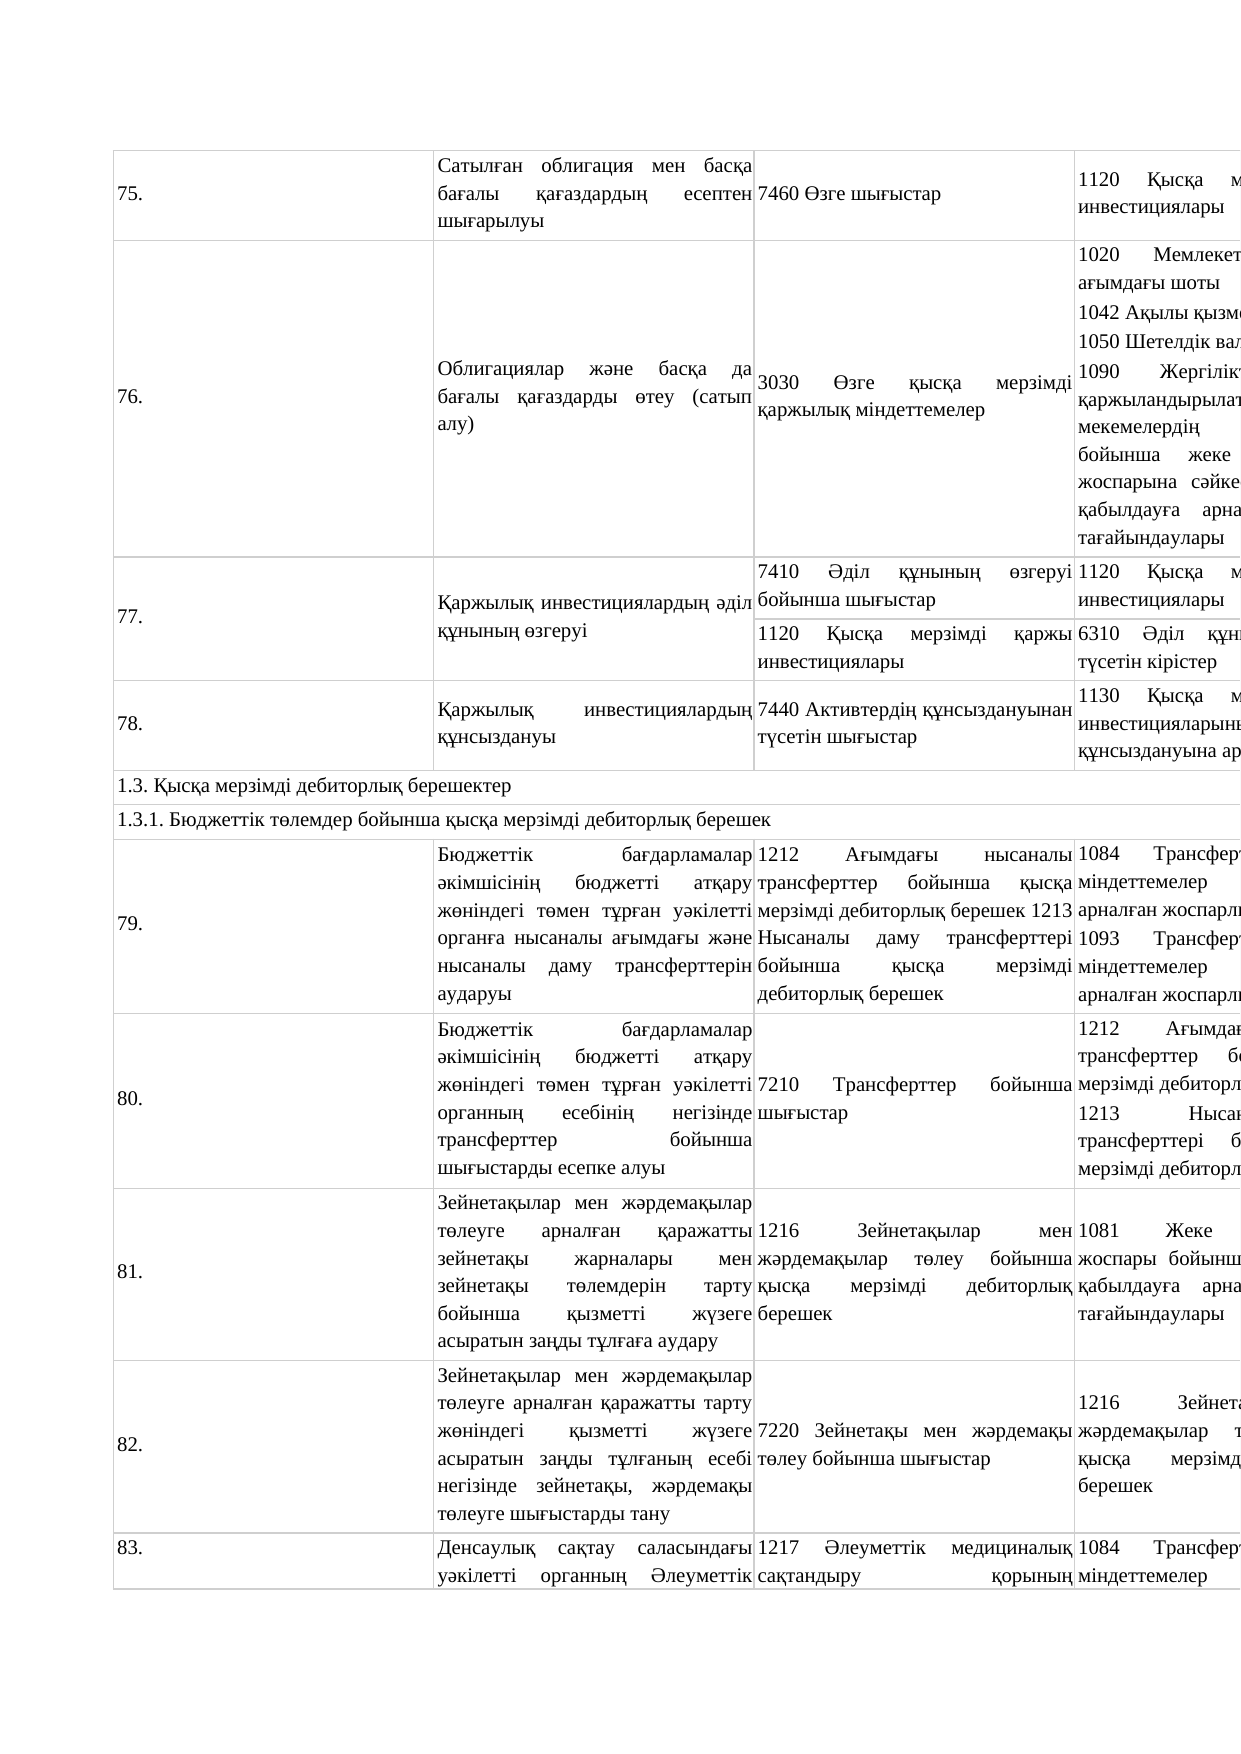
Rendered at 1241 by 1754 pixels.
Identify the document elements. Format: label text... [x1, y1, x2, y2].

table_cell 1216 Зейнетақылар мен жәрдемақылар төлеу бойынша қысқа мерзімді дебиторлық берешек [755, 1189, 1074, 1360]
table_cell 82. [114, 1361, 433, 1532]
table_cell 1120 Қысқа мерзімді қаржы инвестициялары [1075, 151, 1240, 239]
table_cell 1084 Трансферттер бойынша міндеттемелер қабылдауға арналған жоспарлы тағайындаулар 1093 Трансферттер бойынша міндеттемелер қабылдауға арналған жоспарлы тағайындаулар [1075, 840, 1240, 1013]
table_cell 81. [114, 1189, 433, 1360]
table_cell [434, 1534, 753, 1588]
table_cell Қаржылық инвестициялардың құнсыздануы [434, 681, 753, 770]
table_cell 1.3.1. Бюджеттік төлемдер бойынша қысқа мерзімді дебиторлық берешек [114, 805, 1240, 838]
table_cell Бюджеттік бағдарламалар әкімшісінің бюджетті атқару жөніндегі төмен тұрған уәкілетті органның есебінің негізінде трансферттер бойынша шығыстарды есепке алуы [434, 1014, 753, 1187]
table_cell 1120 Қысқа мерзімді қаржы инвестициялары [1075, 558, 1240, 618]
table_cell 1130 Қысқа мерзімді қаржы инвестицияларының құнсыздануына арналған резерв [1075, 681, 1240, 770]
table_cell 7210 Трансферттер бойынша шығыстар [755, 1014, 1074, 1187]
table_cell Бюджеттік бағдарламалар әкімшісінің бюджетті атқару жөніндегі төмен тұрған уәкілетті органға нысаналы ағымдағы және нысаналы даму трансферттерін аударуы [434, 840, 753, 1013]
table_cell 1120 Қысқа мерзімді қаржы инвестициялары [755, 620, 1074, 680]
table_cell Сатылған облигация мен басқа бағалы қағаздардың есептен шығарылуы [434, 151, 753, 239]
table_cell Зейнетақылар мен жәрдемақылар төлеуге арналған қаражатты зейнетақы жарналары мен зейнетақы төлемдерін тарту бойынша қызметтi жүзеге асыратын заңды тұлғаға аудару [434, 1189, 753, 1360]
table_cell 75. [114, 151, 433, 239]
table_cell Қаржылық инвестициялардың әділ құнының өзгеруі [434, 558, 753, 680]
table_cell 1212 Ағымдағы нысаналы трансферттер бойынша қысқа мерзімді дебиторлық берешек 1213 Нысаналы даму трансферттері бойынша қысқа мерзімді дебиторлық берешек [755, 840, 1074, 1013]
table_cell 79. [114, 840, 433, 1013]
table_cell 77. [114, 558, 433, 680]
table_cell 80. [114, 1014, 433, 1187]
table_cell 78. [114, 681, 433, 770]
table_cell 1.3. Қысқа мерзімді дебиторлық берешектер [114, 771, 1240, 804]
table_cell 83. [114, 1534, 433, 1588]
table_cell 1081 Жеке қаржыландыру жоспары бойынша міндеттемелер қабылдауға арналған жоспарлы тағайындаулары [1075, 1189, 1240, 1360]
table_cell 6310 Әділ құнның өзгеруінен түсетін кірістер [1075, 620, 1240, 680]
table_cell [755, 1534, 1074, 1588]
table_cell 1216 Зейнетақылар мен жәрдемақылар төлеу бойынша қысқа мерзімді дебиторлық берешек [1075, 1361, 1240, 1532]
table_cell 1212 Ағымдағы нысаналы трансферттер бойынша қысқа мерзімді дебиторлық берешек 1213 Нысаналы даму трансферттері бойынша қысқа мерзімді дебиторлық берешек [1075, 1014, 1240, 1187]
table_cell 76. [114, 241, 433, 556]
table_cell 1020 Мемлекеттік мекеменің ағымдағы шоты 1042 Ақылы қызметтер ҚБШ 1050 Шетелдік валютадағы шот 1090 Жергілікті бюджеттен қаржыландырылатын мемлекеттік мекемелердің міндеттемелері бойынша жеке қаржыландыру жоспарына сәйкес міндеттемелер қабылдауға арналған жоспарлы тағайындаулары [1075, 241, 1240, 556]
table_cell 7440 Активтердің құнсыздануынан түсетін шығыстар [755, 681, 1074, 770]
table_cell 7460 Өзге шығыстар [755, 151, 1074, 239]
table_cell 7410 Әділ құнының өзгеруі бойынша шығыстар [755, 558, 1074, 618]
table_cell Облигациялар және басқа да бағалы қағаздарды өтеу (сатып алу) [434, 241, 753, 556]
table_cell 7220 Зейнетақы мен жәрдемақы төлеу бойынша шығыстар [755, 1361, 1074, 1532]
table_cell Зейнетақылар мен жәрдемақылар төлеуге арналған қаражатты тарту жөніндегі қызметтi жүзеге асыратын заңды тұлғаның есебі негізінде зейнетақы, жәрдемақы төлеуге шығыстарды тану [434, 1361, 753, 1532]
table_cell 3030 Өзге қысқа мерзімді қаржылық міндеттемелер [755, 241, 1074, 556]
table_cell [1075, 1534, 1240, 1588]
